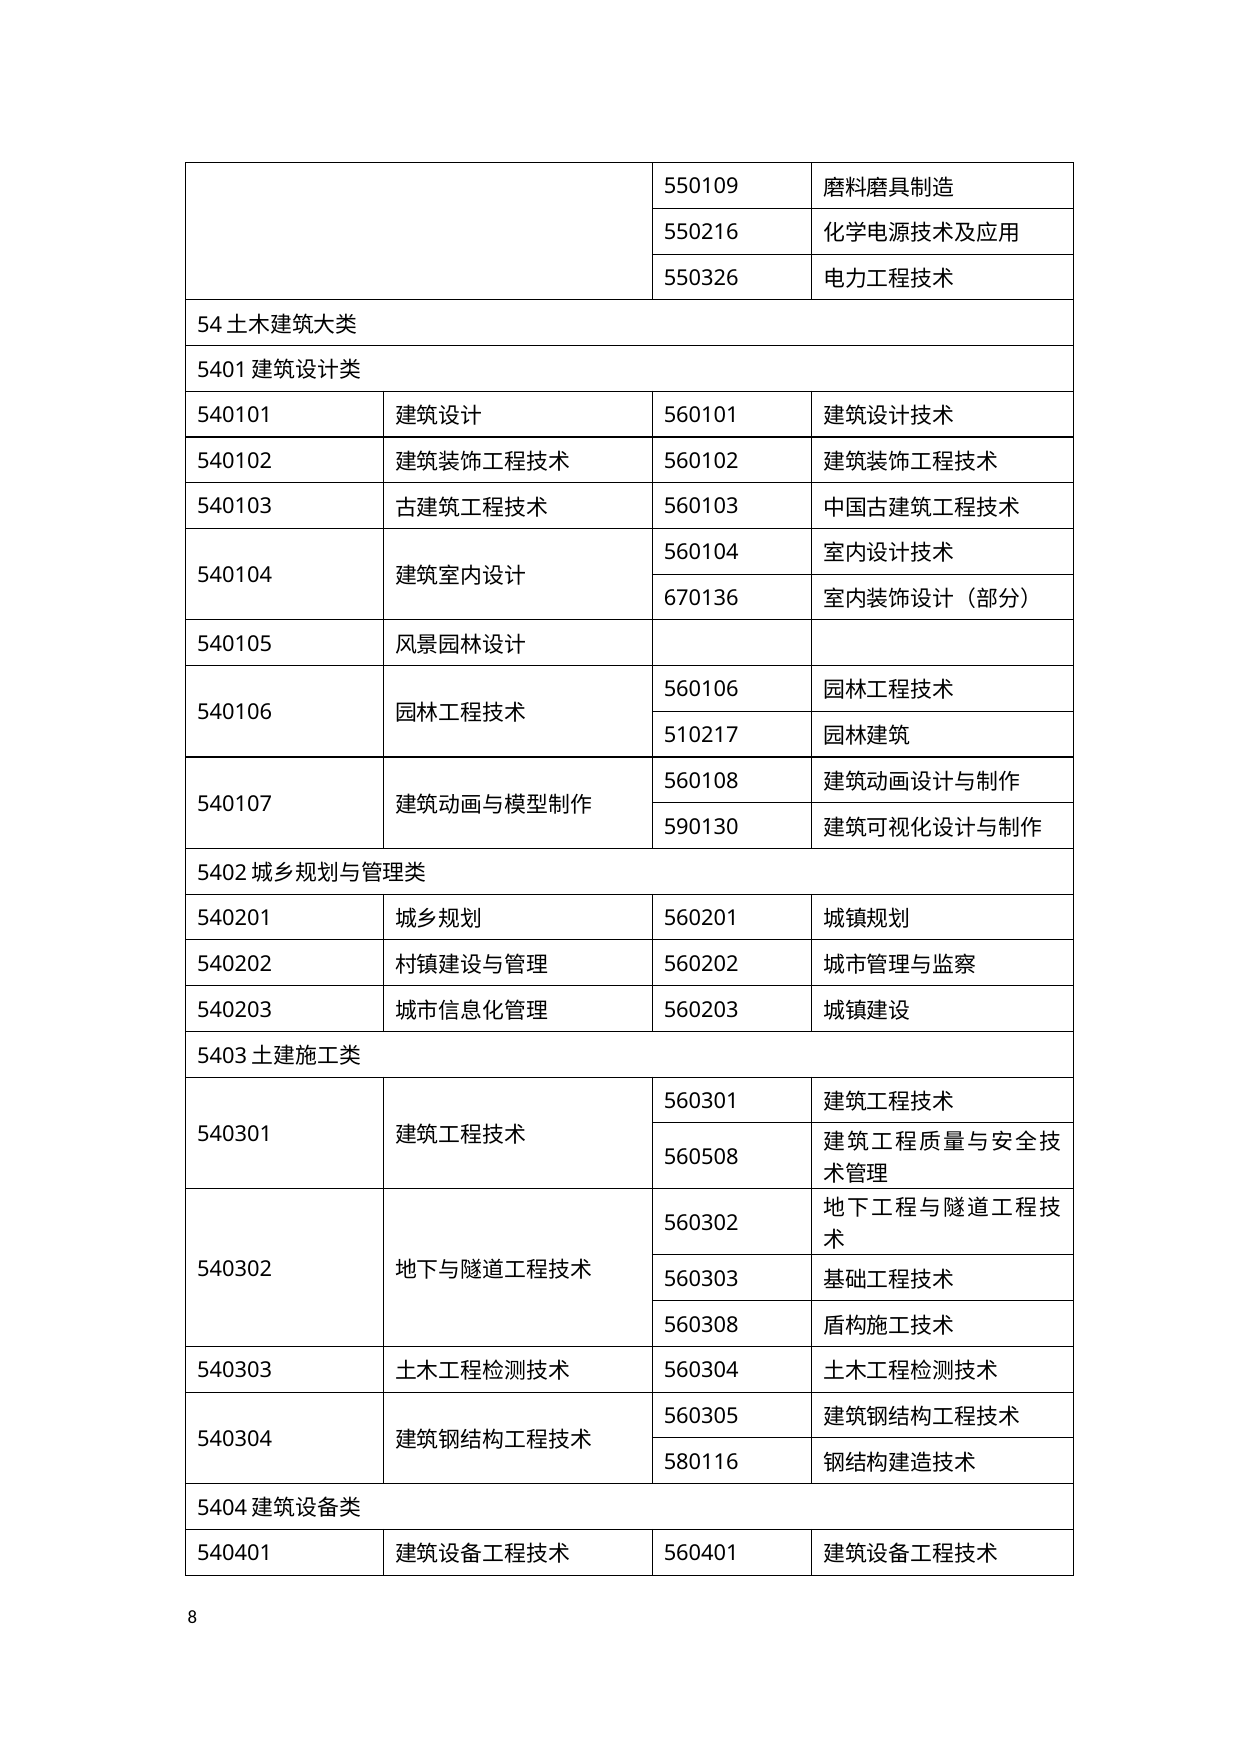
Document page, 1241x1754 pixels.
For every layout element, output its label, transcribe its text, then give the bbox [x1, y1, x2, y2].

table_cell 580116 [653, 1438, 811, 1483]
table_cell 550109 [653, 163, 811, 208]
table_cell 560301 [653, 1078, 811, 1122]
table_cell 古建筑工程技术 [384, 483, 652, 528]
table_cell 54土木建筑大类 [186, 300, 1073, 345]
table_cell 540103 [186, 483, 383, 528]
table_cell 670136 [653, 575, 811, 619]
table_cell 地下工程与隧道工程技术 [812, 1189, 1073, 1254]
table_cell [653, 620, 811, 665]
table_cell 室内装饰设计（部分） [812, 575, 1073, 619]
table_cell 540201 [186, 895, 383, 939]
table_cell 建筑室内设计 [384, 529, 652, 619]
table_cell 560305 [653, 1393, 811, 1437]
table_cell 建筑设计技术 [812, 392, 1073, 436]
table_cell 540102 [186, 438, 383, 482]
table_cell 建筑钢结构工程技术 [812, 1393, 1073, 1437]
table_cell 540104 [186, 529, 383, 619]
table_cell 电力工程技术 [812, 255, 1073, 299]
table_cell 化学电源技术及应用 [812, 209, 1073, 253]
table_cell 560401 [653, 1530, 811, 1574]
table_cell 510217 [653, 712, 811, 756]
table_cell 城市管理与监察 [812, 940, 1073, 985]
table_cell 540303 [186, 1347, 383, 1392]
table_cell 560102 [653, 438, 811, 482]
table_cell 建筑动画与模型制作 [384, 758, 652, 848]
table_cell 城市信息化管理 [384, 986, 652, 1031]
table_cell 540202 [186, 940, 383, 985]
table_cell 城乡规划 [384, 895, 652, 939]
table_cell 5401建筑设计类 [186, 346, 1073, 391]
table_cell 540107 [186, 758, 383, 848]
table_cell 560103 [653, 483, 811, 528]
table_cell 540203 [186, 986, 383, 1031]
table_cell 建筑设备工程技术 [384, 1530, 652, 1574]
table_cell 建筑装饰工程技术 [812, 438, 1073, 482]
table_cell 560106 [653, 666, 811, 711]
table_cell 建筑钢结构工程技术 [384, 1393, 652, 1483]
table_cell 建筑动画设计与制作 [812, 758, 1073, 802]
table_cell 室内设计技术 [812, 529, 1073, 573]
table_cell 园林工程技术 [384, 666, 652, 756]
table_cell 风景园林设计 [384, 620, 652, 665]
table_cell 5403土建施工类 [186, 1032, 1073, 1077]
table_cell 550216 [653, 209, 811, 253]
table_cell 土木工程检测技术 [384, 1347, 652, 1392]
table_cell 建筑装饰工程技术 [384, 438, 652, 482]
table_cell 540301 [186, 1078, 383, 1188]
table_cell 园林建筑 [812, 712, 1073, 756]
table_cell 540106 [186, 666, 383, 756]
table_cell 钢结构建造技术 [812, 1438, 1073, 1483]
table_cell 建筑可视化设计与制作 [812, 803, 1073, 848]
table_cell 建筑设计 [384, 392, 652, 436]
table_cell 磨料磨具制造 [812, 163, 1073, 208]
table_cell 560201 [653, 895, 811, 939]
table_cell 建筑工程技术 [812, 1078, 1073, 1122]
table_cell 550326 [653, 255, 811, 299]
table_cell 540401 [186, 1530, 383, 1574]
table_cell 540302 [186, 1189, 383, 1346]
table_cell 560104 [653, 529, 811, 573]
table_cell 建筑工程技术 [384, 1078, 652, 1188]
table_cell 560508 [653, 1123, 811, 1188]
table_cell 590130 [653, 803, 811, 848]
table_cell 560108 [653, 758, 811, 802]
table_cell 560308 [653, 1301, 811, 1346]
table_cell 园林工程技术 [812, 666, 1073, 711]
table_cell 540101 [186, 392, 383, 436]
table_cell 560101 [653, 392, 811, 436]
table_cell [186, 163, 652, 299]
table_cell 560203 [653, 986, 811, 1031]
table_cell 560303 [653, 1255, 811, 1300]
table_cell 地下与隧道工程技术 [384, 1189, 652, 1346]
table_cell 560304 [653, 1347, 811, 1392]
table_cell 城镇规划 [812, 895, 1073, 939]
table_cell 建筑工程质量与安全技术管理 [812, 1123, 1073, 1188]
table_cell [812, 620, 1073, 665]
table_cell 5404建筑设备类 [186, 1484, 1073, 1529]
table_cell 基础工程技术 [812, 1255, 1073, 1300]
table_cell 建筑设备工程技术 [812, 1530, 1073, 1574]
table_cell 中国古建筑工程技术 [812, 483, 1073, 528]
table_cell 盾构施工技术 [812, 1301, 1073, 1346]
table_cell 560202 [653, 940, 811, 985]
table_cell 城镇建设 [812, 986, 1073, 1031]
table_cell 540105 [186, 620, 383, 665]
table_cell 540304 [186, 1393, 383, 1483]
table_cell 村镇建设与管理 [384, 940, 652, 985]
table_cell 560302 [653, 1189, 811, 1254]
table_cell 5402城乡规划与管理类 [186, 849, 1073, 894]
table_cell 土木工程检测技术 [812, 1347, 1073, 1392]
